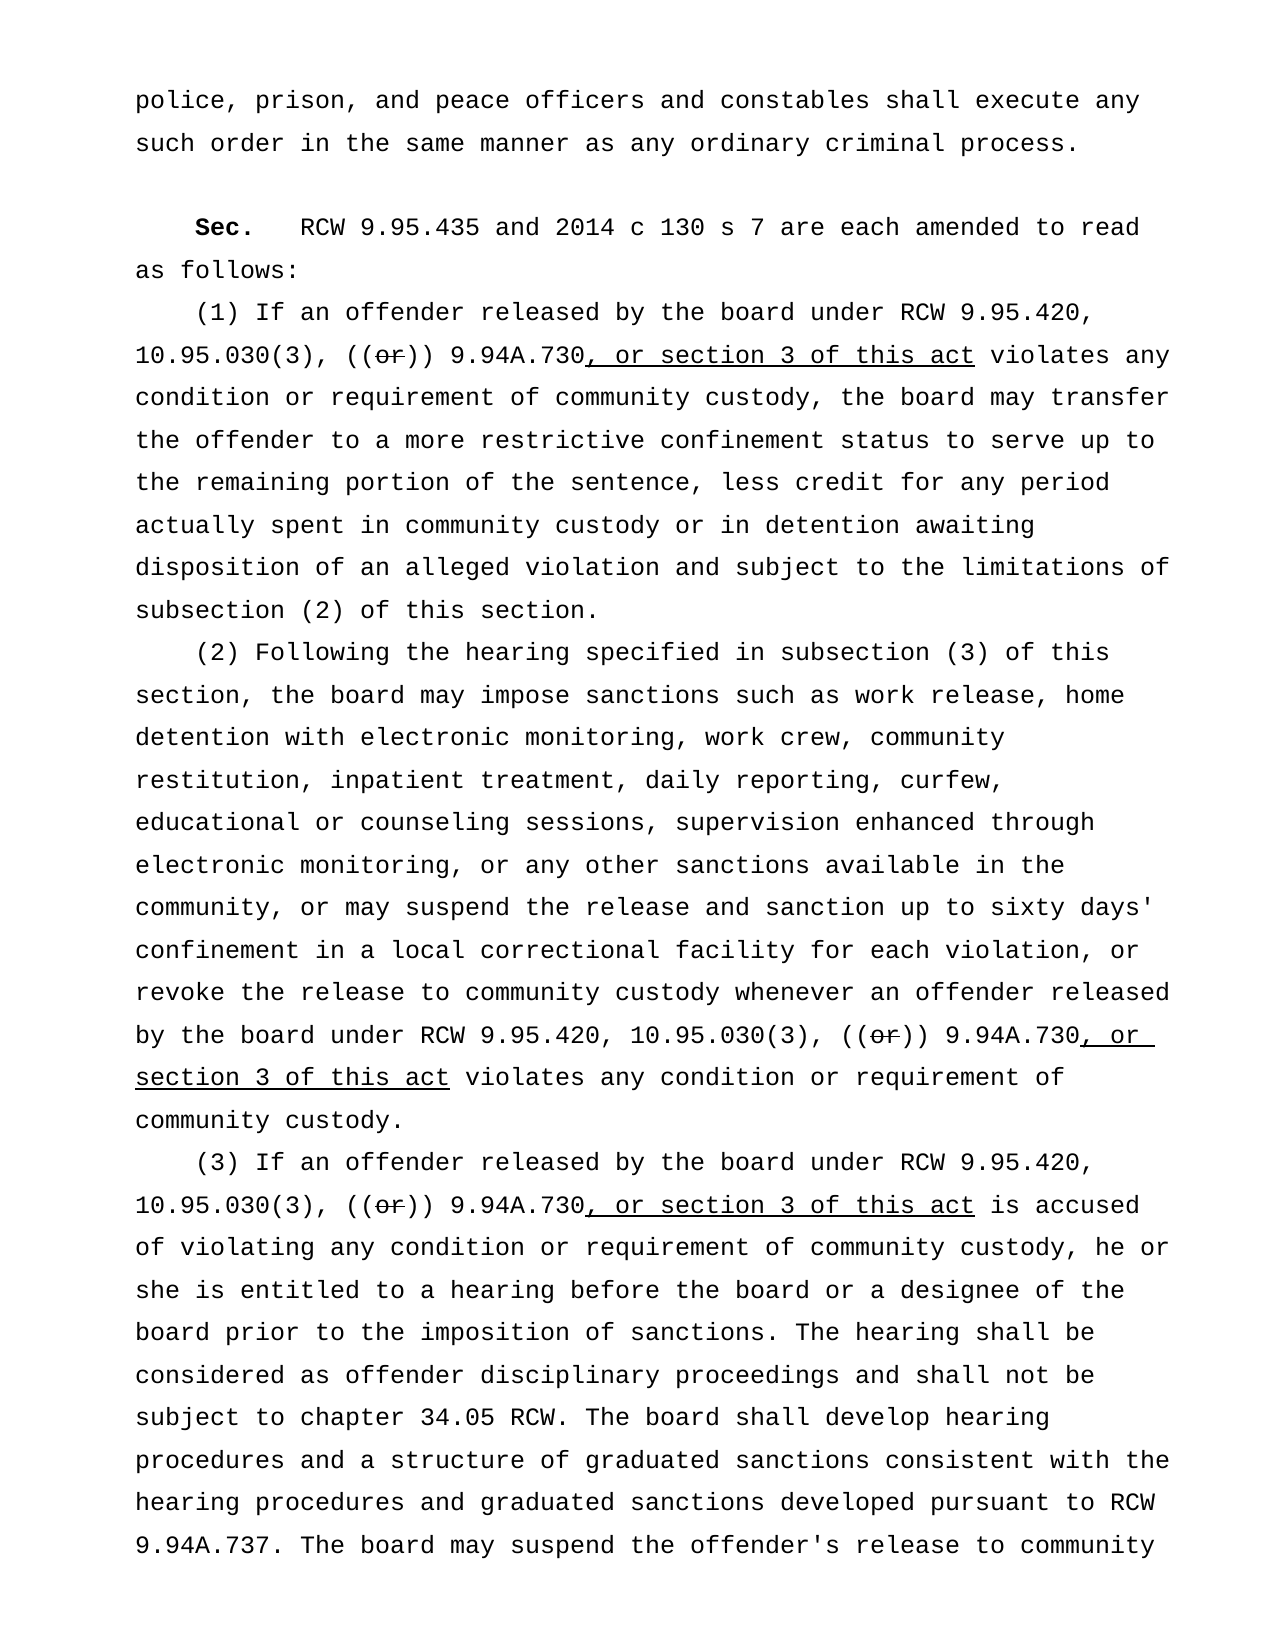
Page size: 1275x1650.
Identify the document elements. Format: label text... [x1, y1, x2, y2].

text (2) Following the hearing specified in subsection (3) of this section, the board may impose sanctions such as work release, home detention with electronic monitoring, work crew, community restitution, inpatient treatment, daily reporting, curfew, educational or counseling sessions, supervision enhanced through electronic monitoring, or any other sanctions available in the community, or may suspend the release and sanction up to sixty days' confinement in a local correctional facility for each violation, or revoke the release to community custody whenever an offender released by the board under RCW 9.95.420, 10.95.030(3), ((or)) 9.94A.730, or section 3 of this act violates any condition or requirement of community custody. [135, 627, 1170, 1137]
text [135, 1137, 1170, 1562]
text Sec. RCW 9.95.435 and 2014 c 130 s 7 are each amended to read as follows: [135, 202, 1170, 287]
text (1) If an offender released by the board under RCW 9.95.420, 10.95.030(3), ((or)) 9.94A.730, or section 3 of this act violates any condition or requirement of community custody, the board may transfer the offender to a more restrictive confinement status to serve up to the remaining portion of the sentence, less credit for any period actually spent in community custody or in detention awaiting disposition of an alleged violation and subject to the limitations of subsection (2) of this section. [135, 287, 1170, 627]
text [135, 75, 1170, 160]
